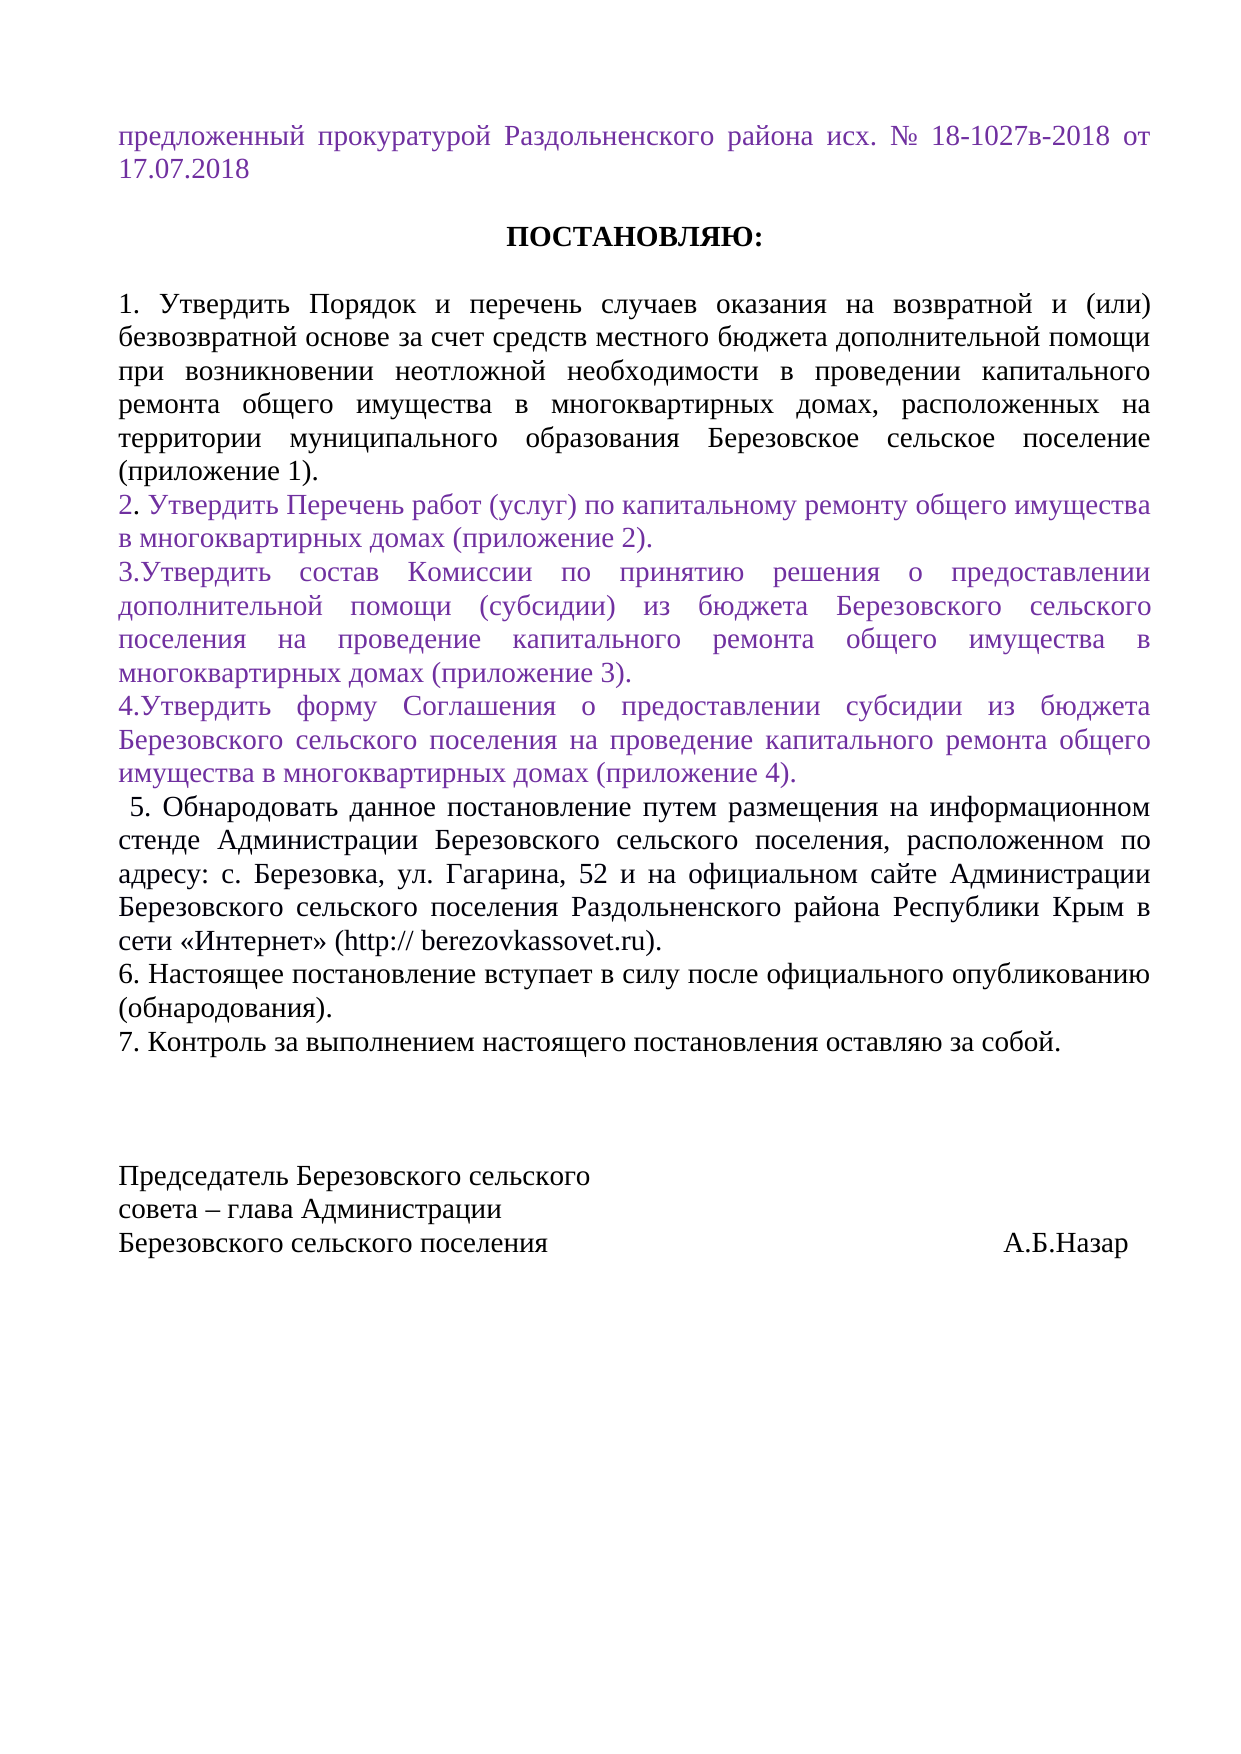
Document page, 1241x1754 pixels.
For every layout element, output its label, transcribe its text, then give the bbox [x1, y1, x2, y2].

text 5. Обнародовать данное постановление путем размещения на информационном стенде Администрации Березовского сельского поселения, расположенном по адресу: с. Березовка, ул. Гагарина, 52 и на официальном сайте Администрации Березовского сельского поселения Раздольненского района Республики Крым в сети «Интернет» (http:// berezovkassovet.ru). [118, 789, 1152, 957]
text Березовского сельского поселения А.Б.Назар [118, 1225, 1152, 1258]
text 4.Утвердить форму Соглашения о предоставлении субсидии из бюджета Березовского сельского поселения на проведение капитального ремонта общего имущества в многоквартирных домах (приложение 4). [118, 688, 1152, 789]
text 7. Контроль за выполнением настоящего постановления оставляю за собой. [118, 1024, 1152, 1057]
text 6. Настоящее постановление вступает в силу после официального опубликованию (обнародования). [118, 957, 1152, 1024]
text совета – глава Администрации [59, 1191, 1152, 1225]
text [118, 118, 1152, 185]
text Председатель Березовского сельского [59, 1158, 1152, 1191]
text 3.Утвердить состав Комиссии по принятию решения о предоставлении дополнительной помощи (субсидии) из бюджета Березовского сельского поселения на проведение капитального ремонта общего имущества в многоквартирных домах (приложение 3). [118, 554, 1152, 688]
text ПОСТАНОВЛЯЮ: [118, 219, 1152, 252]
text 1. Утвердить Порядок и перечень случаев оказания на возвратной и (или) безвозвратной основе за счет средств местного бюджета дополнительной помощи при возникновении неотложной необходимости в проведении капитального ремонта общего имущества в многоквартирных домах, расположенных на территории муниципального образования Березовское сельское поселение (приложение 1). [118, 286, 1152, 487]
text 2. Утвердить Перечень работ (услуг) по капитальному ремонту общего имущества в многоквартирных домах (приложение 2). [118, 487, 1152, 554]
